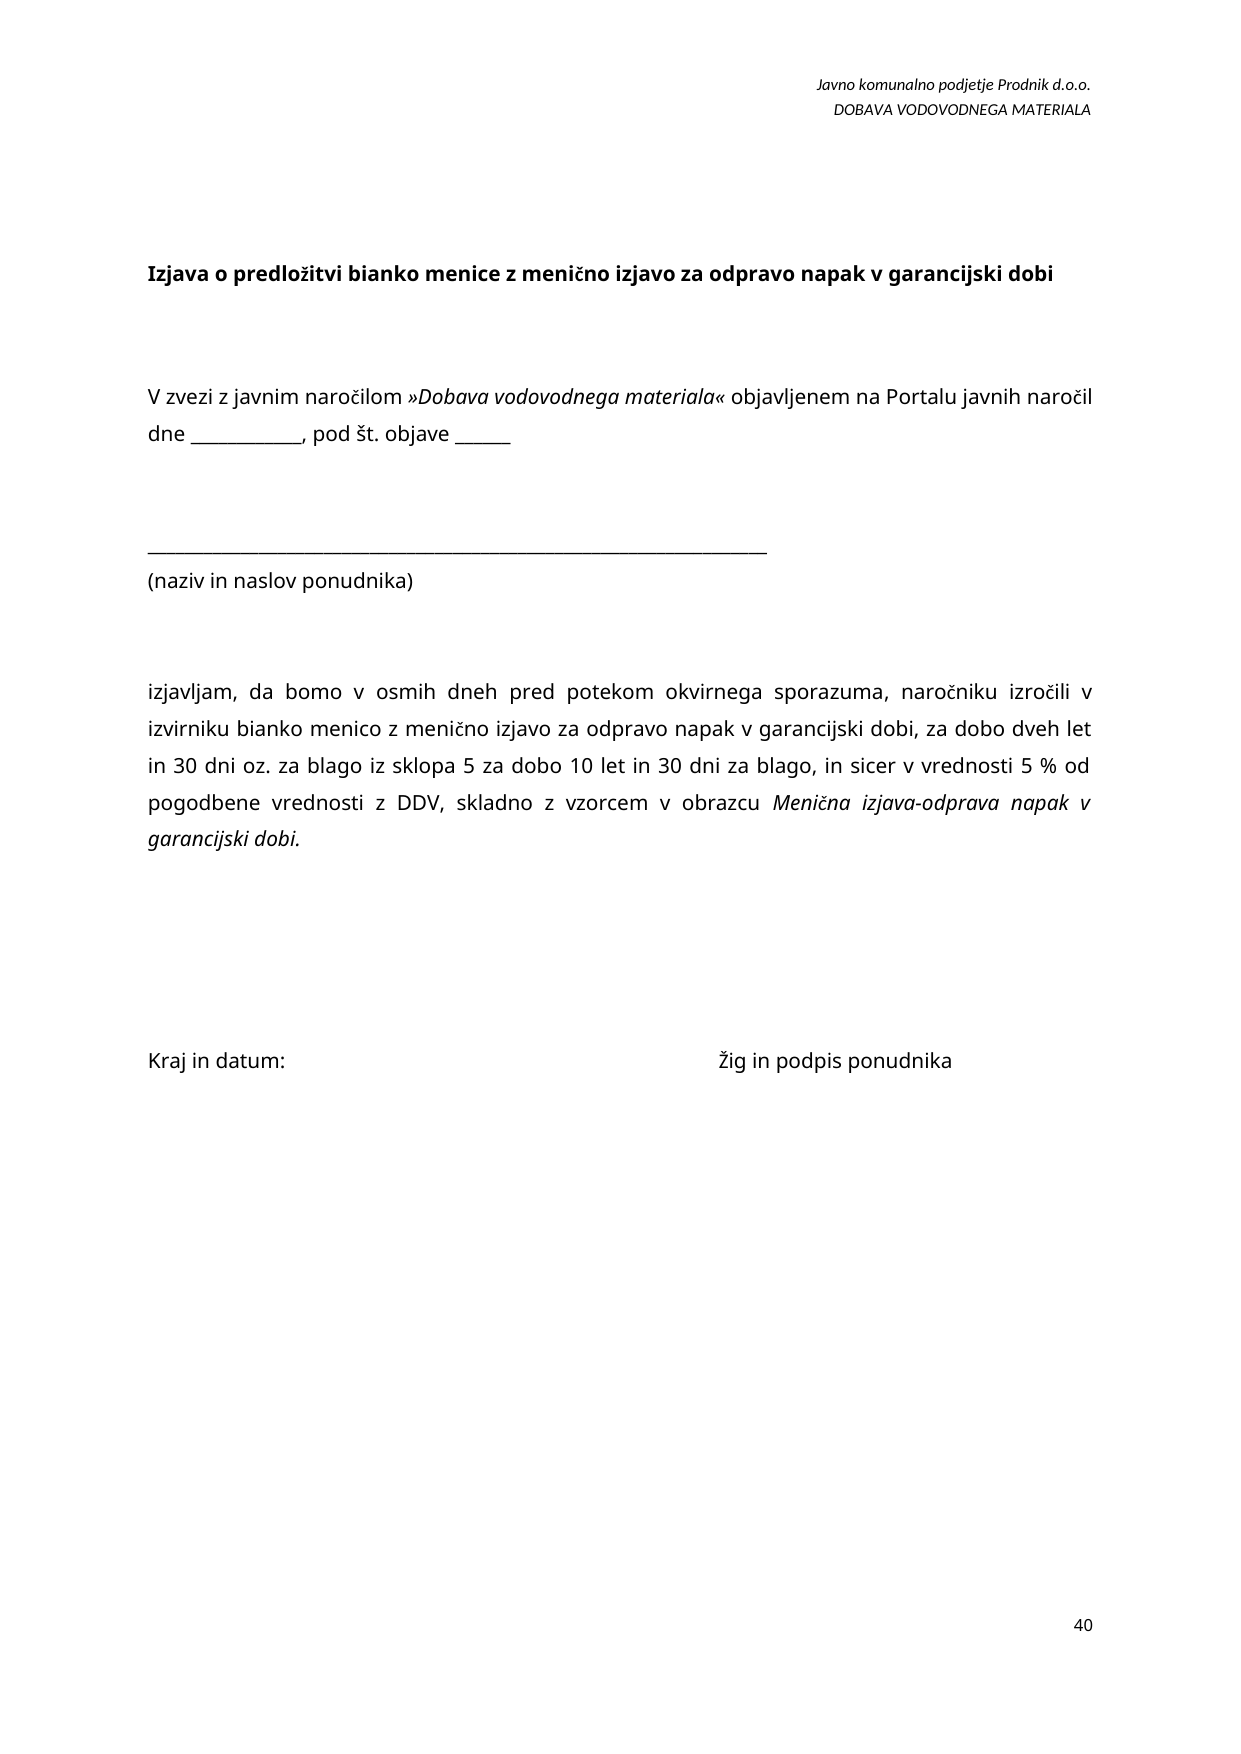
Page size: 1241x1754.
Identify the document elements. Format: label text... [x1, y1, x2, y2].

subtitle Izjava o predložitvi bianko menice z menično izjavo za odpravo napak v garancijski dobi [148, 259, 1093, 287]
text Kraj in datum: Žig in podpis ponudnika [148, 1046, 1093, 1074]
text ___________________________________________________________________ [148, 529, 1093, 558]
text (naziv in naslov ponudnika) [148, 566, 1093, 595]
text izjavljam, da bomo v osmih dneh pred potekom okvirnega sporazuma, naročniku izročili v izvirniku bianko menico z menično izjavo za odpravo napak v garancijski dobi, za dobo dveh let in 30 dni oz. za blago iz sklopa 5 za dobo 10 let in 30 dni za blago, in sicer v vrednosti 5 % od pogodbene vrednosti z DDV, skladno z vzorcem v obrazcu Menična izjava-odprava napak v garancijski dobi. [148, 677, 1093, 853]
text V zvezi z javnim naročilom »Dobava vodovodnega materiala« objavljenem na Portalu javnih naročil dne ____________, pod št. objave ______ [148, 382, 1093, 447]
